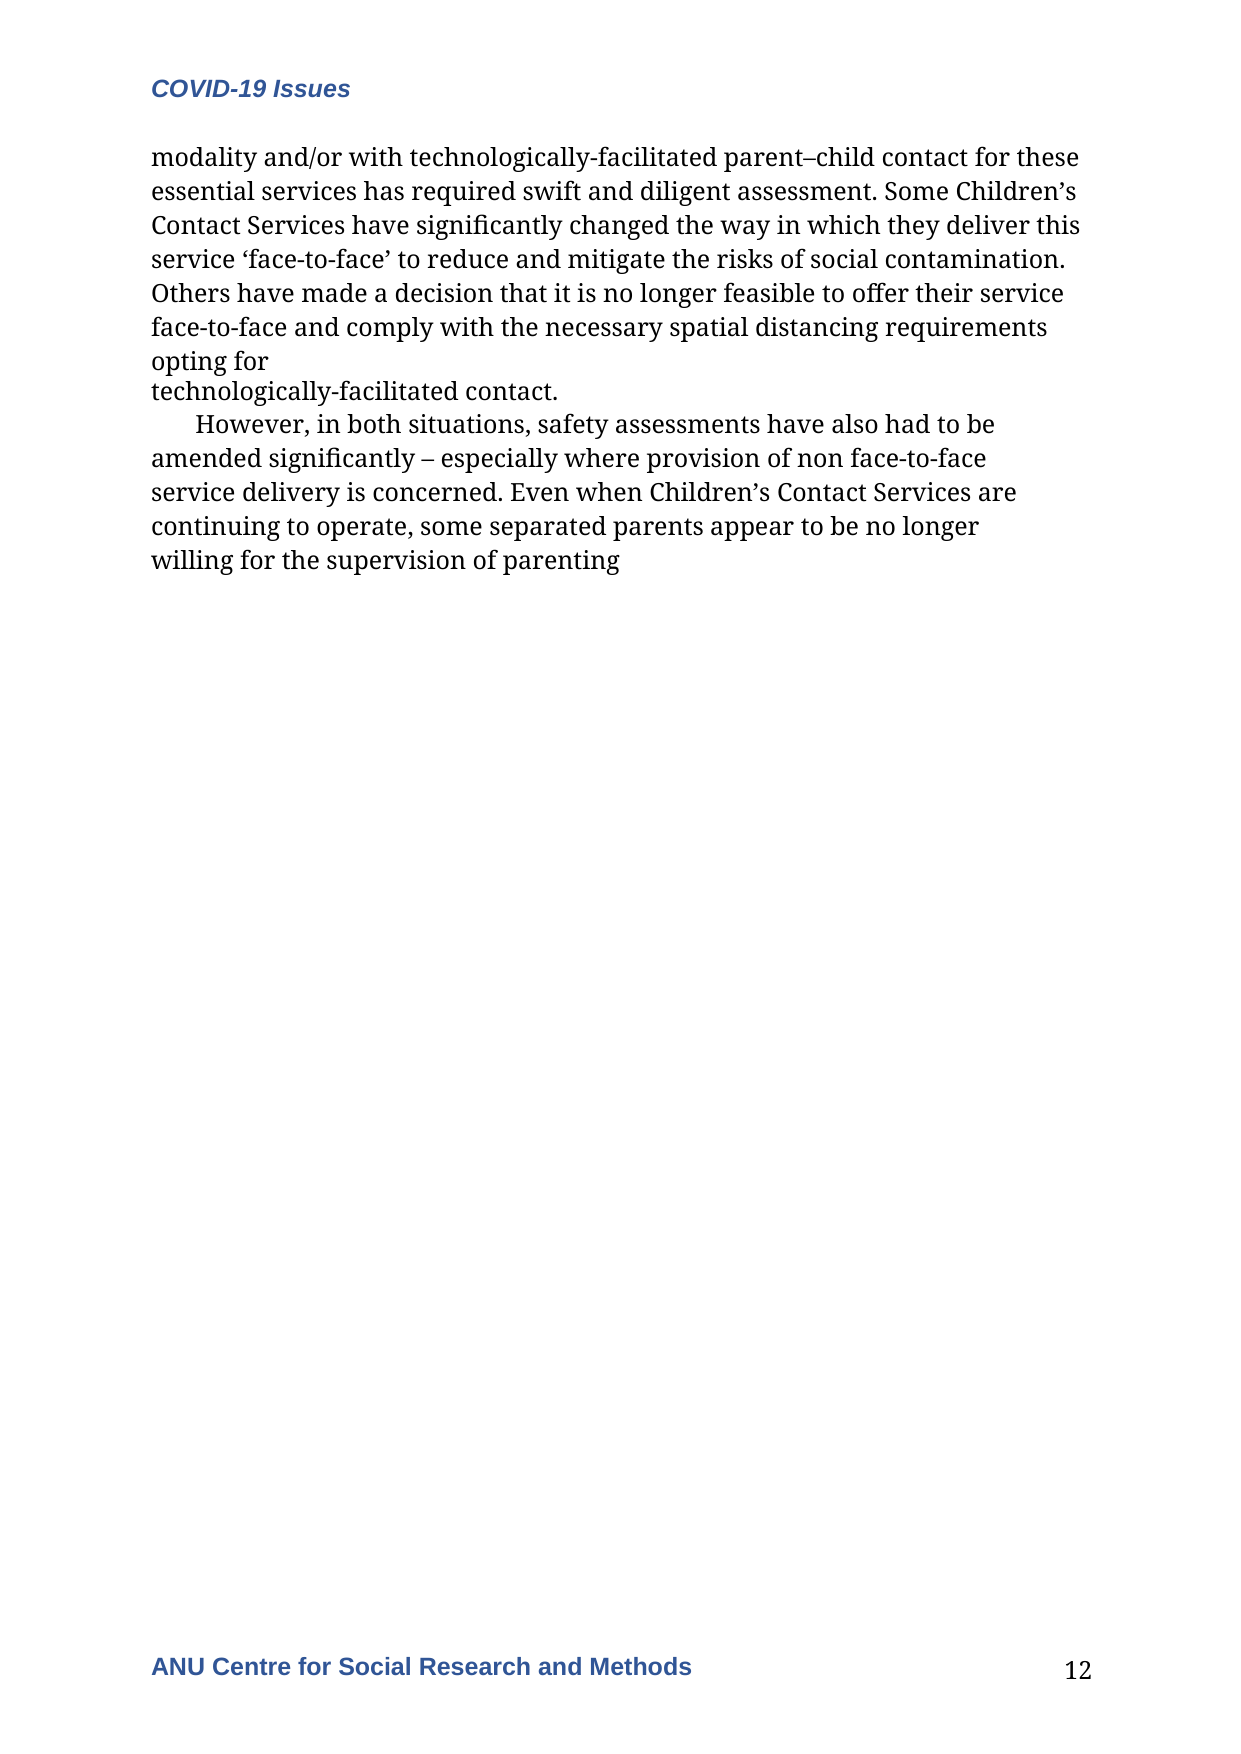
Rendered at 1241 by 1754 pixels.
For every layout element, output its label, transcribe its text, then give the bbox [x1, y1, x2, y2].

text However, in both situations, safety assessments have also had to be amended significantly – especially where provision of non face-to-face service delivery is concerned. Even when Children’s Contact Services are continuing to operate, some separated parents appear to be no longer willing for the supervision of parenting [151, 406, 1063, 577]
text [151, 139, 1087, 378]
text technologically-facilitated contact. [151, 378, 1105, 406]
